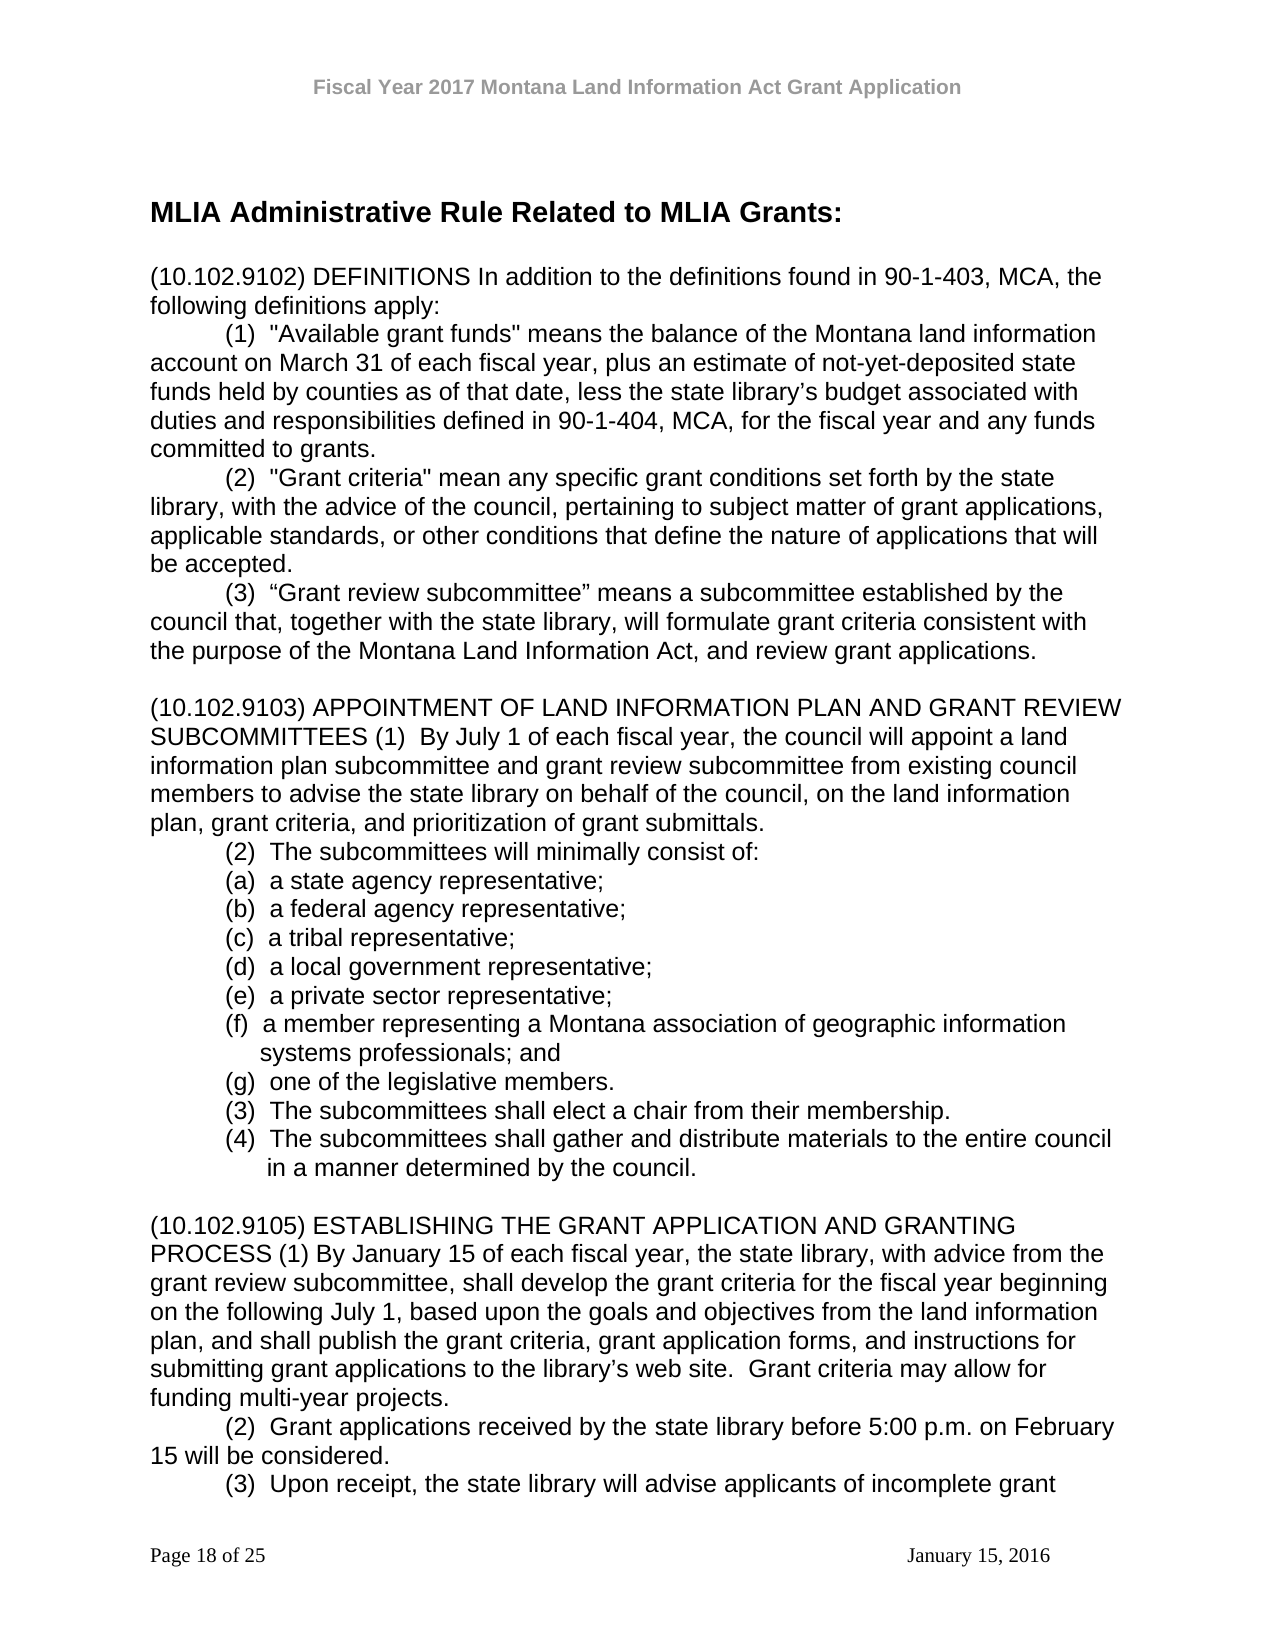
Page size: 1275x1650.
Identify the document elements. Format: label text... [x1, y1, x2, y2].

text MLIA Administrative Rule Related to MLIA Grants: [150, 195, 1125, 228]
text (g) one of the legislative members. [150, 1067, 1125, 1096]
text (3) The subcommittees shall elect a chair from their membership. [150, 1096, 1125, 1124]
text (f) a member representing a Montana association of geographic information [150, 1009, 1125, 1038]
text (2) "Grant criteria" mean any specific grant conditions set forth by the state library, with the advice of the council, pertaining to subject matter of grant applications, applicable standards, or other conditions that define the nature of applications that will be accepted. [150, 463, 1125, 578]
text (b) a federal agency representative; [150, 894, 1125, 923]
text (2) Grant applications received by the state library before on February 15 will be considered. [150, 1412, 1125, 1469]
text (a) a state agency representative; [150, 866, 1125, 894]
text (2) The subcommittees will minimally consist of: [150, 837, 1125, 866]
text (4) The subcommittees shall gather and distribute materials to the entire council [150, 1124, 1125, 1153]
text (10.102.9102) DEFINITIONS In addition to the definitions found in 90-1-403, MCA, the following definitions apply: [150, 262, 1125, 319]
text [150, 1469, 1125, 1498]
text (e) a private sector representative; [150, 981, 1125, 1009]
text systems professionals; and [150, 1038, 1125, 1067]
text (10.102.9105) ESTABLISHING THE GRANT APPLICATION AND GRANTING PROCESS (1) By January 15 of each fiscal year, the state library, with advice from the grant review subcommittee, shall develop the grant criteria for the fiscal year beginning on the following July 1, based upon the goals and objectives from the land information plan, and shall publish the grant criteria, grant application forms, and instructions for submitting grant applications to the library’s web site. Grant criteria may allow for funding multi-year projects. [150, 1211, 1125, 1412]
text (c) a tribal representative; [150, 923, 1125, 952]
text (d) a local government representative; [150, 952, 1125, 981]
text (1) "Available grant funds" means the balance of the Montana land information account on March 31 of each fiscal year, plus an estimate of not-yet-deposited state funds held by counties as of that date, less the state library’s budget associated with duties and responsibilities defined in 90-1-404, MCA, for the fiscal year and any funds committed to grants. [150, 319, 1125, 463]
text (10.102.9103) APPOINTMENT OF LAND INFORMATION PLAN AND GRANT REVIEW SUBCOMMITTEES (1) By July 1 of each fiscal year, the council will appoint a land information plan subcommittee and grant review subcommittee from existing council members to advise the state library on behalf of the council, on the land information plan, grant criteria, and prioritization of grant submittals. [150, 693, 1125, 837]
text in a manner determined by the council. [150, 1153, 1125, 1182]
text (3) “Grant review subcommittee” means a subcommittee established by the council that, together with the state library, will formulate grant criteria consistent with the purpose of the Montana Land Information Act, and review grant applications. [150, 578, 1125, 664]
